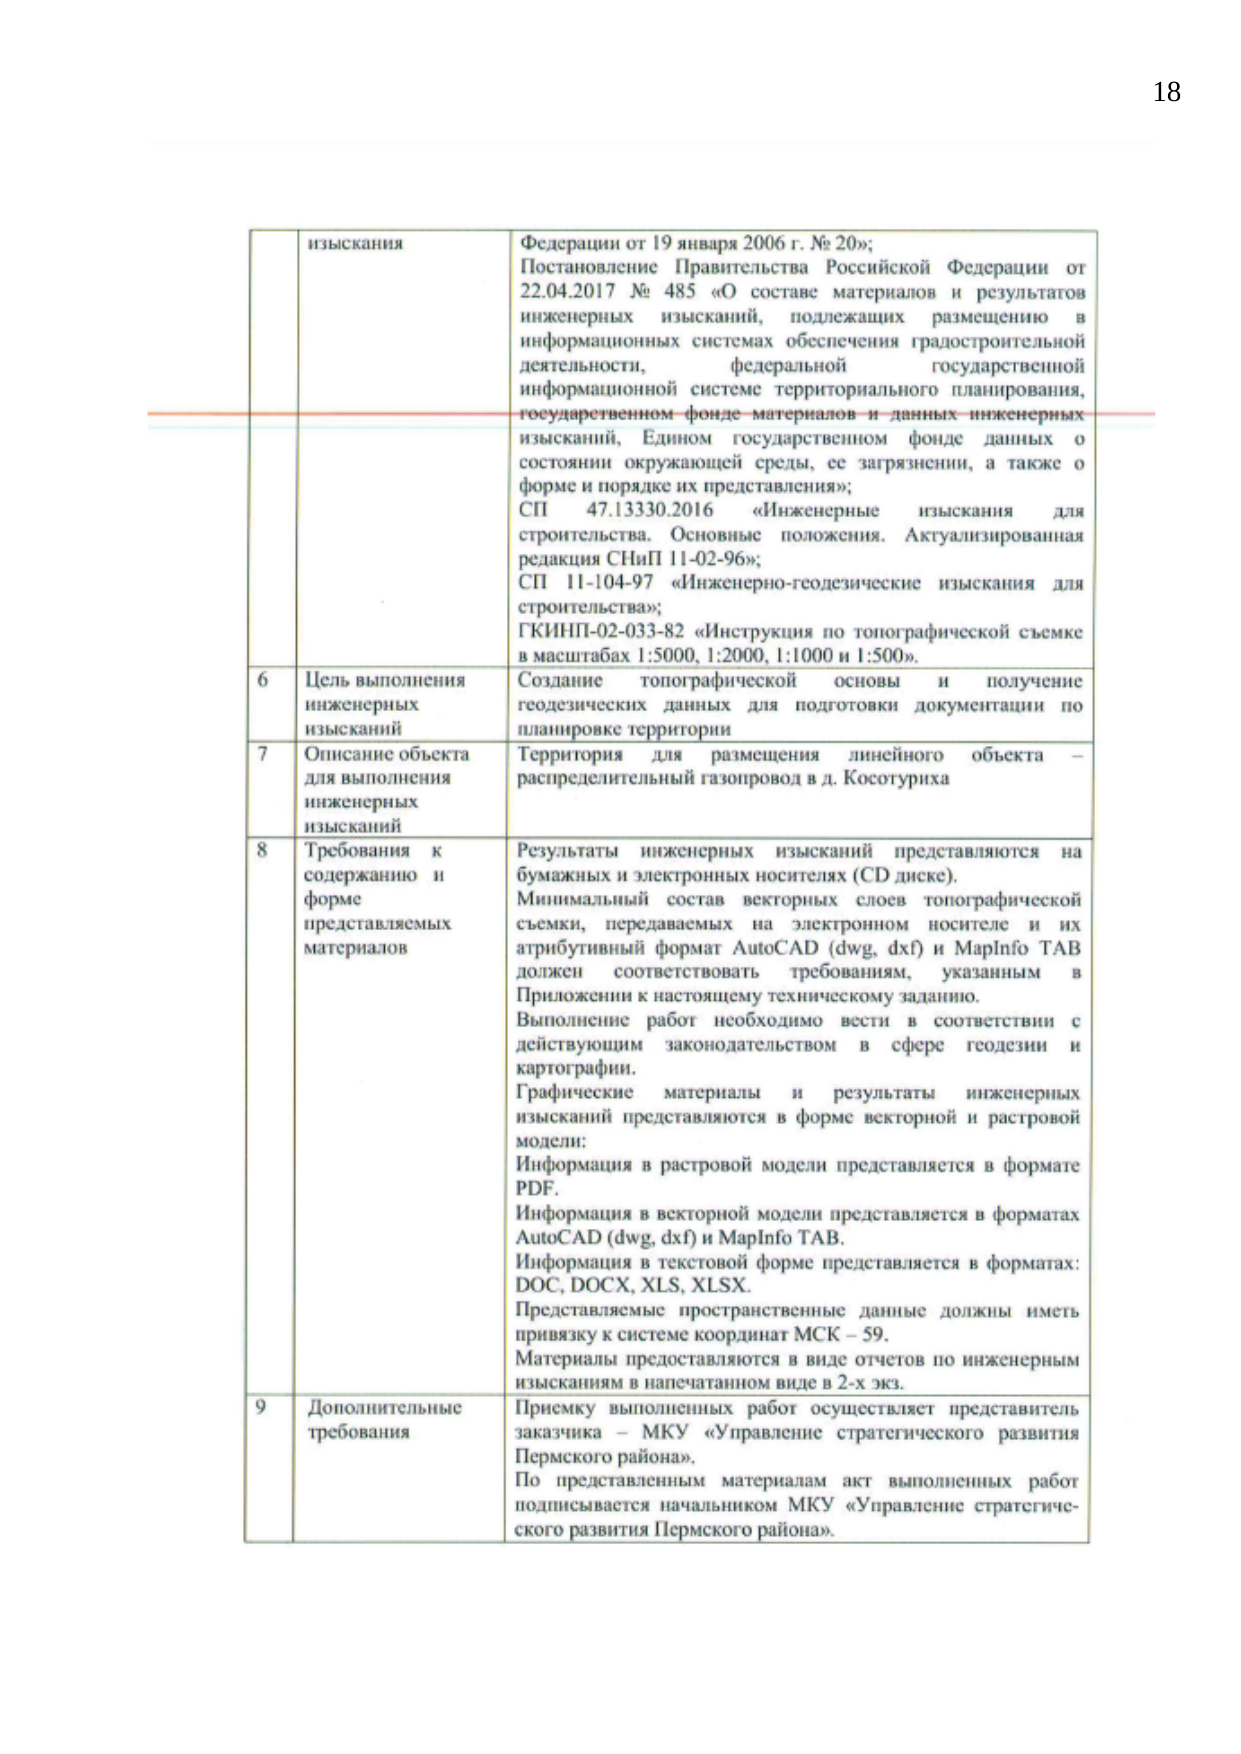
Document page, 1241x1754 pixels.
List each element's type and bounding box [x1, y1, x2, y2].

picture [147, 141, 1156, 1553]
